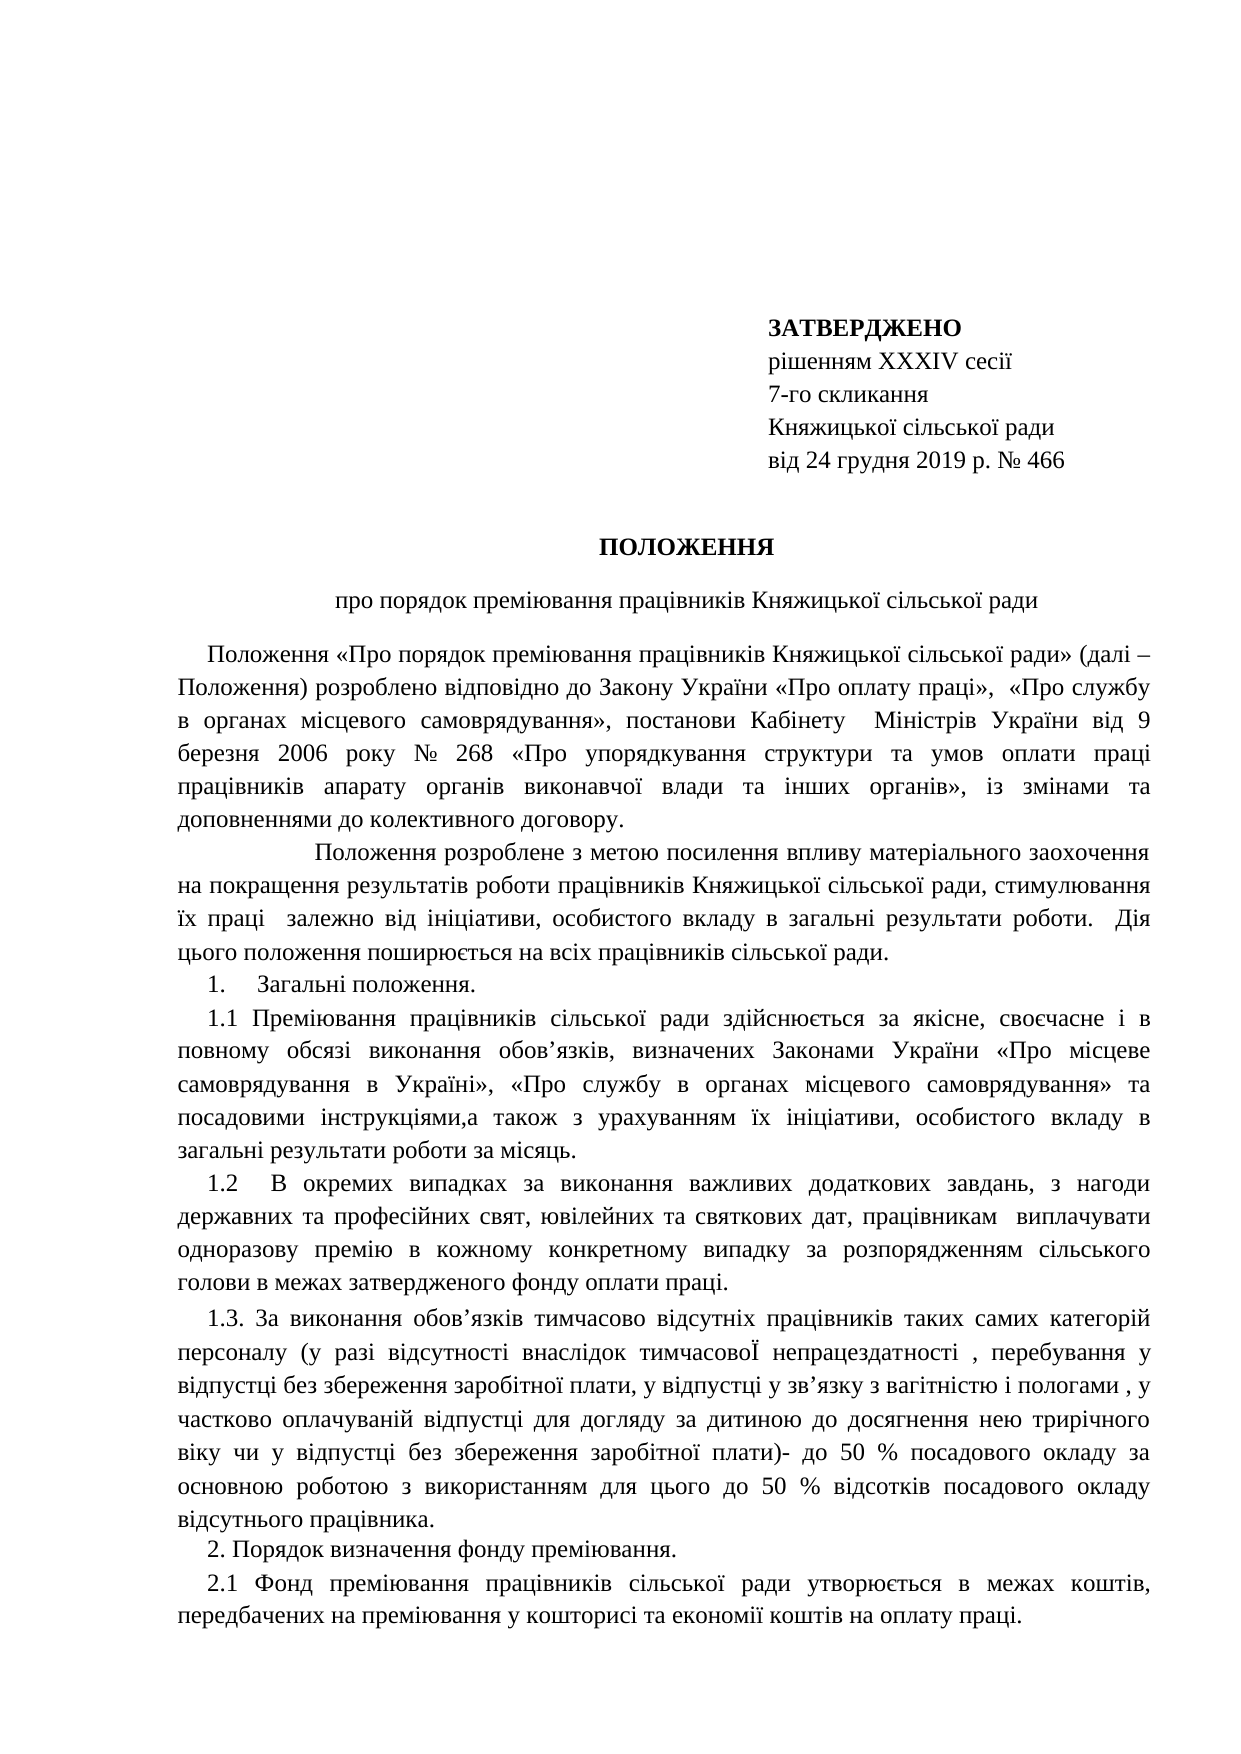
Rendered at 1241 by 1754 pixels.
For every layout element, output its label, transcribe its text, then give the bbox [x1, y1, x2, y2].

text про порядок преміювання працівників Княжицької сільської ради [177, 586, 1152, 614]
text 1.1 Преміювання працівників сільської ради здійснюється за якісне, своєчасне і в повному обсязі виконання обов’язків, визначених Законами України «Про місцеве самоврядування в Україні», «Про службу в органах місцевого самоврядування» та посадовими інструкціями,а також з урахуванням їх ініціативи, особистого вкладу в загальні результати роботи за місяць. [177, 1003, 1152, 1163]
text 2. Порядок визначення фонду преміювання. [177, 1534, 1152, 1563]
text 1.3. 3а виконання обов’язків тимчасово відсутніх працівників таких самих категорій персоналу (у разі відсутності внаслідок тимчасовоЇ непрацездатності , перебування у відпустці без збереження заробітної плати, у відпустці у зв’язку з вагітністю і пологами , у частково оплачуваній відпустці для догляду за дитиною до досягнення нею трирічного віку чи у відпустці без збереження заробітної плати)- до 50 % посадового окладу за основною роботою з використанням для цього до 50 % відсотків посадового окладу відсутнього працівника. [177, 1300, 1152, 1534]
text 1. Загальні положення. [177, 969, 1152, 998]
text Княжицької сільської ради [177, 412, 1152, 441]
text Положення розроблене з метою посилення впливу матеріального заохочення на покращення результатів роботи працівників Княжицької сільської ради, стимулювання їх праці залежно від ініціативи, особистого вкладу в загальні результати роботи. Дія цього положення поширюється на всіх працівників сільської ради. [177, 837, 1152, 965]
text рішенням ХХХІV сесії [177, 346, 1152, 374]
text ЗАТВЕРДЖЕНО [177, 313, 1152, 341]
text від 24 грудня 2019 р. № 466 [177, 445, 1152, 473]
text 7-го скликання [177, 379, 1152, 407]
text Положення «Про порядок преміювання працівників Княжицької сільської ради» (далі – Положення) розроблено відповідно до Закону України «Про оплату праці», «Про службу в органах місцевого самоврядування», постанови Кабінету Міністрів України від 9 березня 2006 року № 268 «Про упорядкування структури та умов оплати праці працівників апарату органів виконавчої влади та інших органів», із змінами та доповненнями до колективного договору. [177, 639, 1152, 833]
text 1.2 В окремих випадках за виконання важливих додаткових завдань, з нагоди державних та професійних свят, ювілейних та святкових дат, працівникам виплачувати одноразову премію в кожному конкретному випадку за розпорядженням сільського голови в межах затвердженого фонду оплати праці. [177, 1168, 1152, 1296]
text 2.1 Фонд преміювання працівників сільської ради утворюється в межах коштів, передбачених на преміювання у кошторисі та економії коштів на оплату праці. [177, 1568, 1152, 1629]
text ПОЛОЖЕННЯ [177, 532, 1152, 560]
